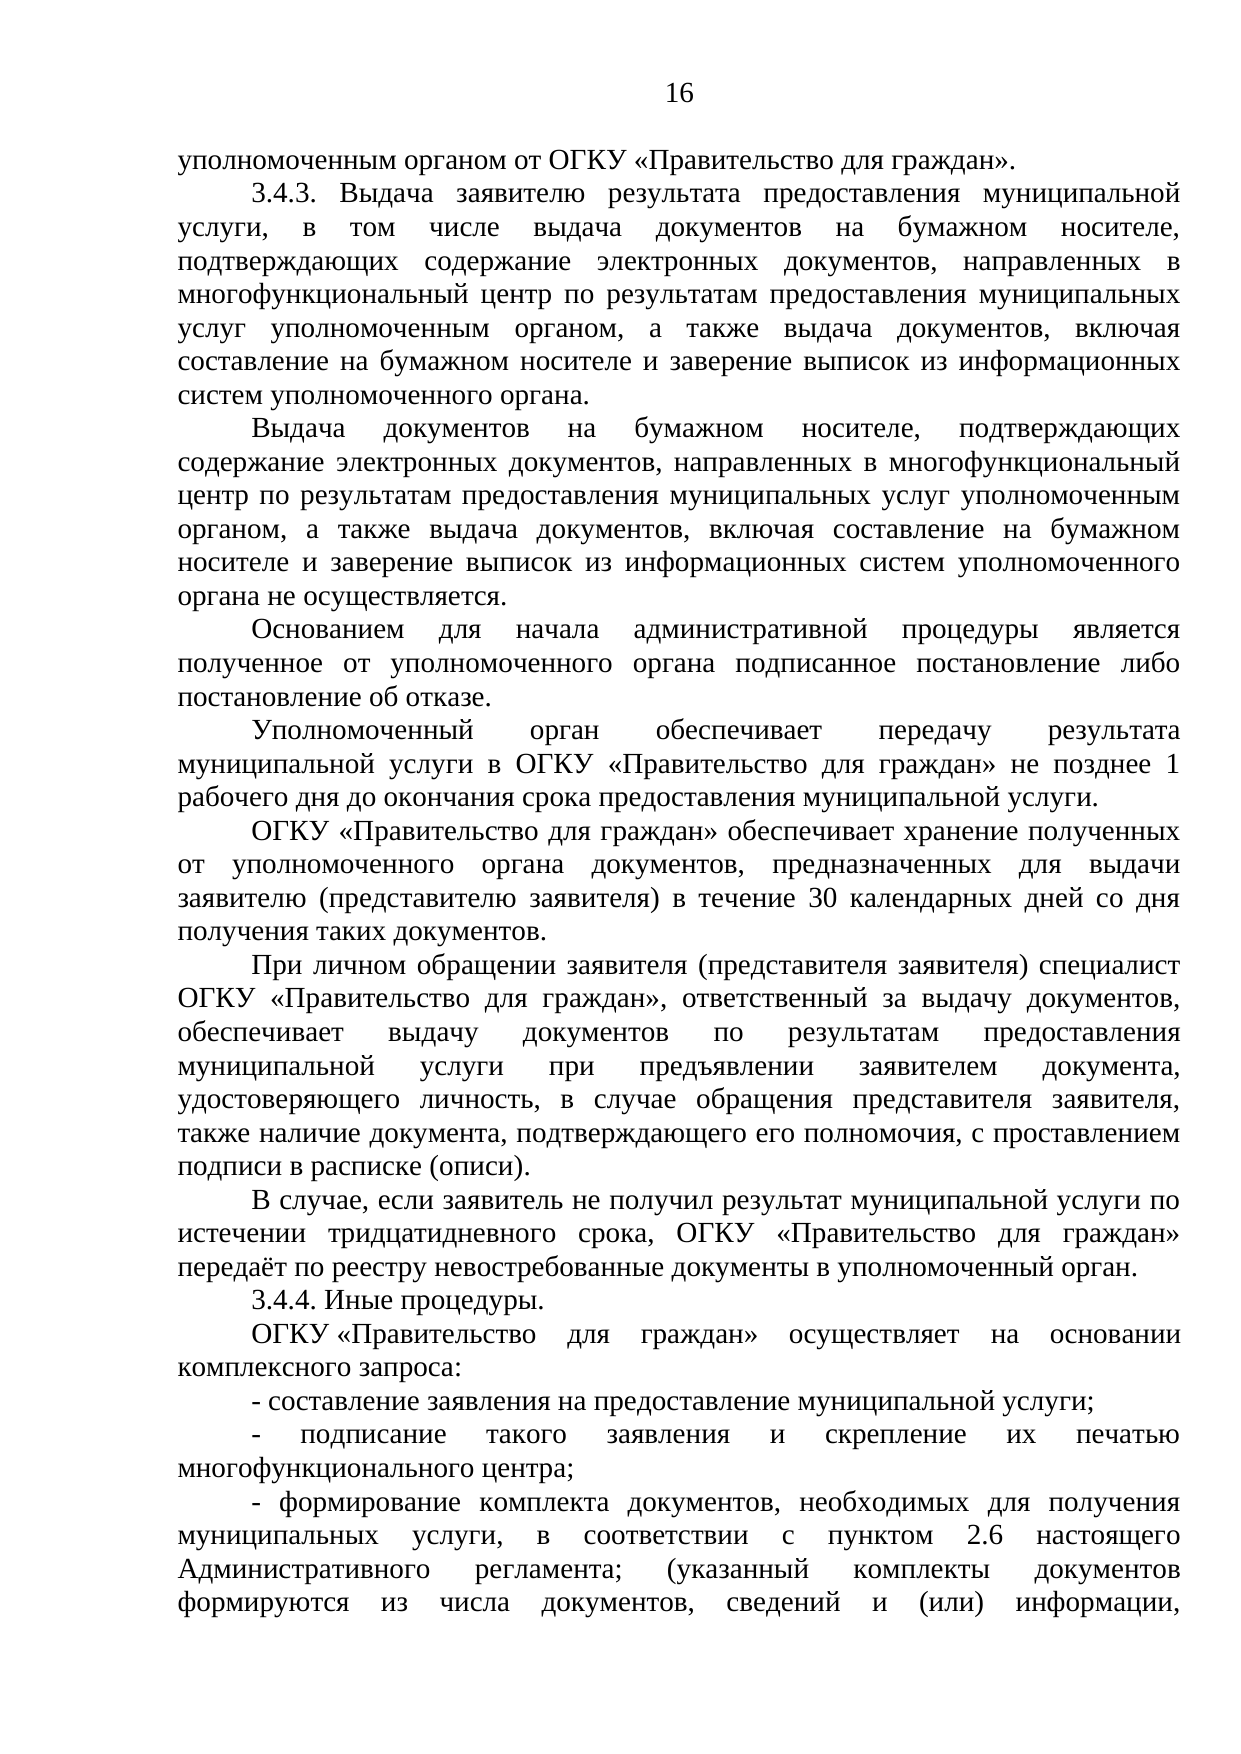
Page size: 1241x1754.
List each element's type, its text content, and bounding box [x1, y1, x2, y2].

text Уполномоченный орган обеспечивает передачу результата муниципальной услуги в ОГКУ «Правительство для граждан» не позднее 1 рабочего дня до окончания срока предоставления муниципальной услуги. [177, 712, 1181, 813]
text При личном обращении заявителя (представителя заявителя) специалист ОГКУ «Правительство для граждан», ответственный за выдачу документов, обеспечивает выдачу документов по результатам предоставления муниципальной услуги при предъявлении заявителем документа, удостоверяющего личность, в случае обращения представителя заявителя, также наличие документа, подтверждающего его полномочия, с проставлением подписи в расписке (описи). [177, 947, 1181, 1182]
text 3.4.3. Выдача заявителю результата предоставления муниципальной услуги, в том числе выдача документов на бумажном носителе, подтверждающих содержание электронных документов, направленных в многофункциональный центр по результатам предоставления муниципальных услуг уполномоченным органом, а также выдача документов, включая составление на бумажном носителе и заверение выписок из информационных систем уполномоченного органа. [177, 176, 1181, 410]
text - составление заявления на предоставление муниципальной услуги; [177, 1383, 1181, 1417]
text Основанием для начала административной процедуры является полученное от уполномоченного органа подписанное постановление либо постановление об отказе. [177, 612, 1181, 712]
text 3.4.4. Иные процедуры. [177, 1282, 1181, 1316]
text ОГКУ «Правительство для граждан» обеспечивает хранение полученных от уполномоченного органа документов, предназначенных для выдачи заявителю (представителю заявителя) в течение 30 календарных дней со дня получения таких документов. [177, 813, 1181, 947]
text В случае, если заявитель не получил результат муниципальной услуги по истечении тридцатидневного срока, ОГКУ «Правительство для граждан» передаёт по реестру невостребованные документы в уполномоченный орган. [177, 1182, 1181, 1282]
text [177, 1484, 1181, 1618]
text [177, 142, 1181, 176]
text - подписание такого заявления и скрепление их печатью многофункционального центра; [177, 1417, 1181, 1484]
text ОГКУ «Правительство для граждан» осуществляет на основании комплексного запроса: [177, 1316, 1181, 1383]
text Выдача документов на бумажном носителе, подтверждающих содержание электронных документов, направленных в многофункциональный центр по результатам предоставления муниципальных услуг уполномоченным органом, а также выдача документов, включая составление на бумажном носителе и заверение выписок из информационных систем уполномоченного органа не осуществляется. [177, 410, 1181, 612]
